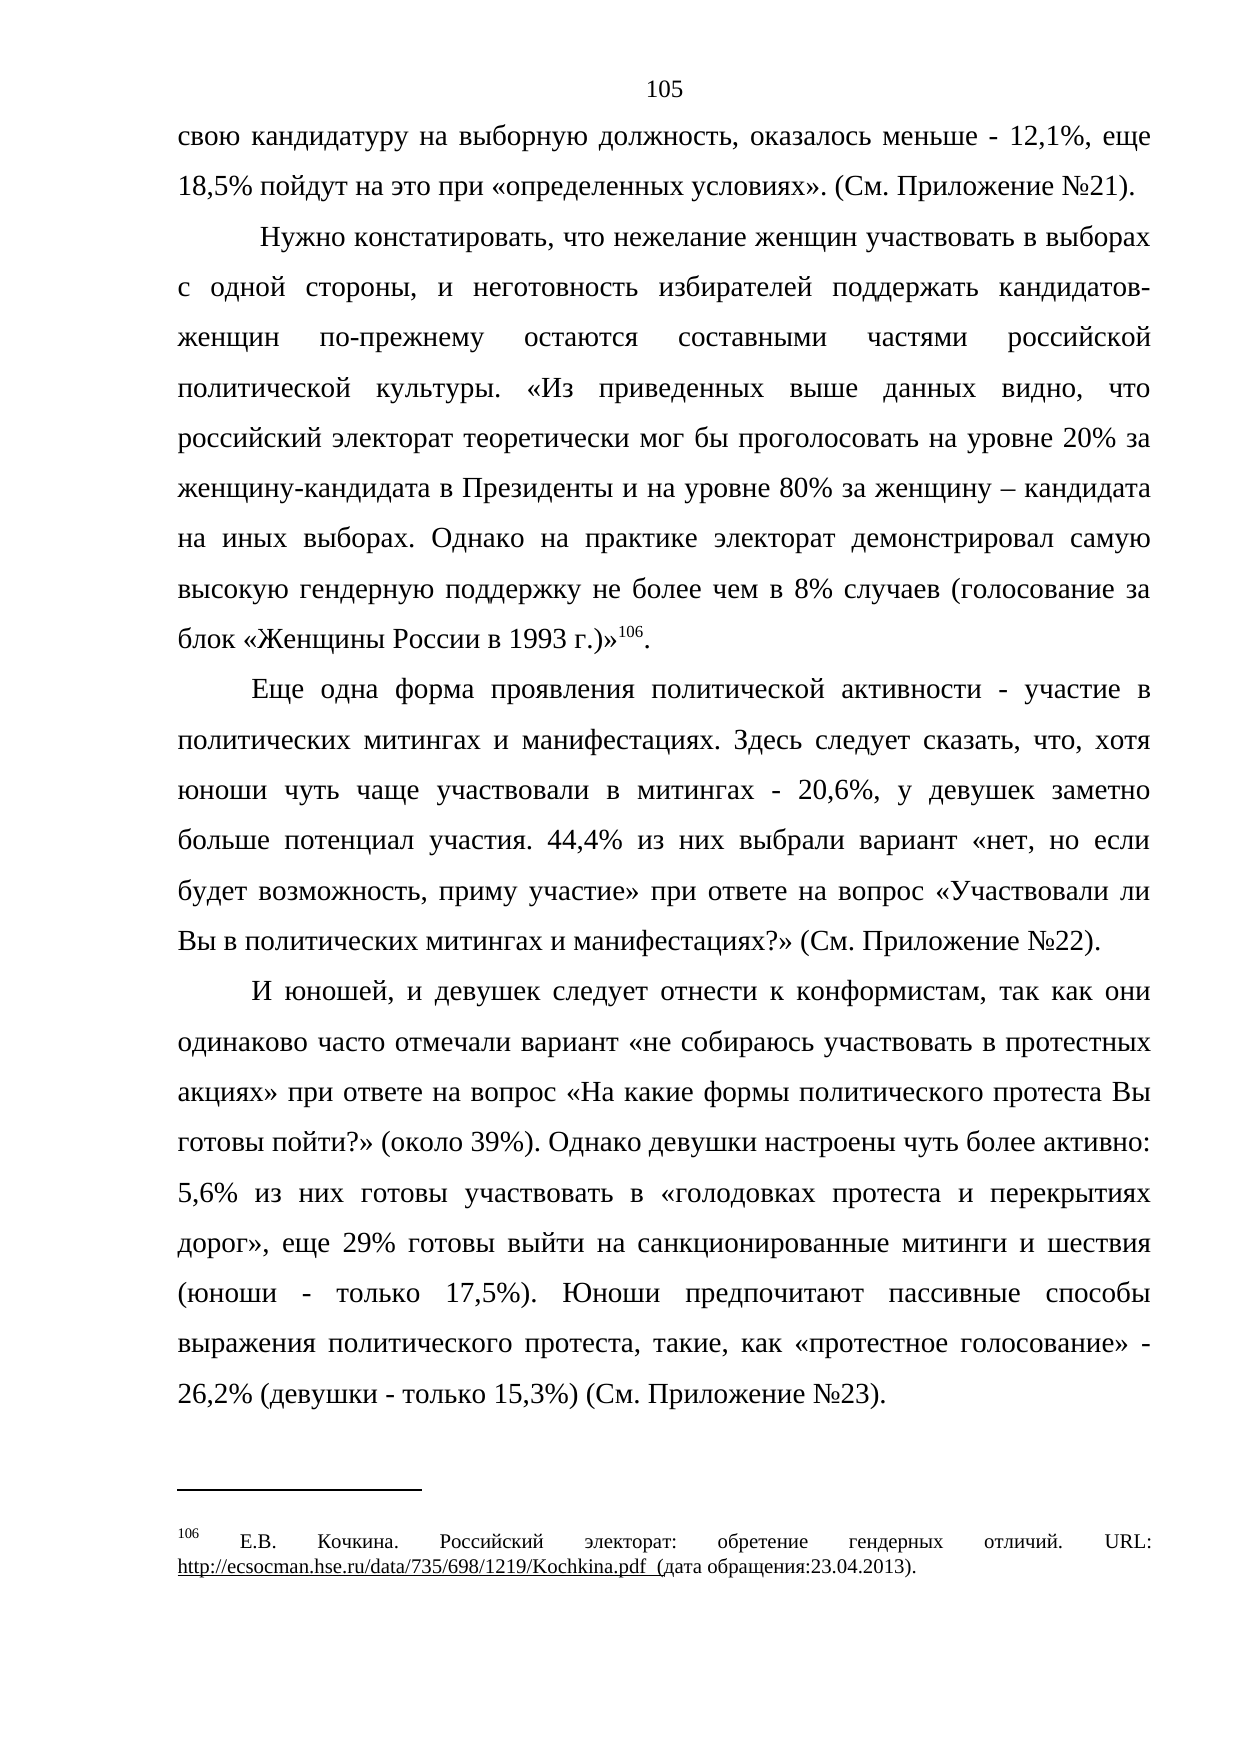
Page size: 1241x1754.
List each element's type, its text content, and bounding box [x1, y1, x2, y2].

text И юношей, и девушек следует отнести к конформистам, так как они одинаково часто отмечали вариант «не собираюсь участвовать в протестных акциях» при ответе на вопрос «На какие формы политического протеста Вы готовы пойти?» (около 39%). Однако девушки настроены чуть более активно: 5,6% из них готовы участвовать в «голодовках протеста и перекрытиях дорог», еще 29% готовы выйти на санкционированные митинги и шествия (юноши - только 17,5%). Юноши предпочитают пассивные способы выражения политического протеста, такие, как «протестное голосование» - 26,2% (девушки - только 15,3%) (См. Приложение №23). [177, 973, 1152, 1409]
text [177, 118, 1152, 202]
text Нужно констатировать, что нежелание женщин участвовать в выборах с одной стороны, и неготовность избирателей поддержать кандидатов-женщин по-прежнему остаются составными частями российской политической культуры. «Из приведенных выше данных видно, что российский электорат теоретически мог бы проголосовать на уровне 20% за женщину-кандидата в Президенты и на уровне 80% за женщину – кандидата на иных выборах. Однако на практике электорат демонстрировал самую высокую гендерную поддержку не более чем в 8% случаев (голосование за блок «Женщины России в 1993 г.)». [177, 219, 1152, 655]
text Еще одна форма проявления политической активности - участие в политических митингах и манифестациях. Здесь следует сказать, что, хотя юноши чуть чаще участвовали в митингах - 20,6%, у девушек заметно больше потенциал участия. 44,4% из них выбрали вариант «нет, но если будет возможность, приму участие» при ответе на вопрос «Участвовали ли Вы в политических митингах и манифестациях?» (См. Приложение №22). [177, 672, 1152, 957]
